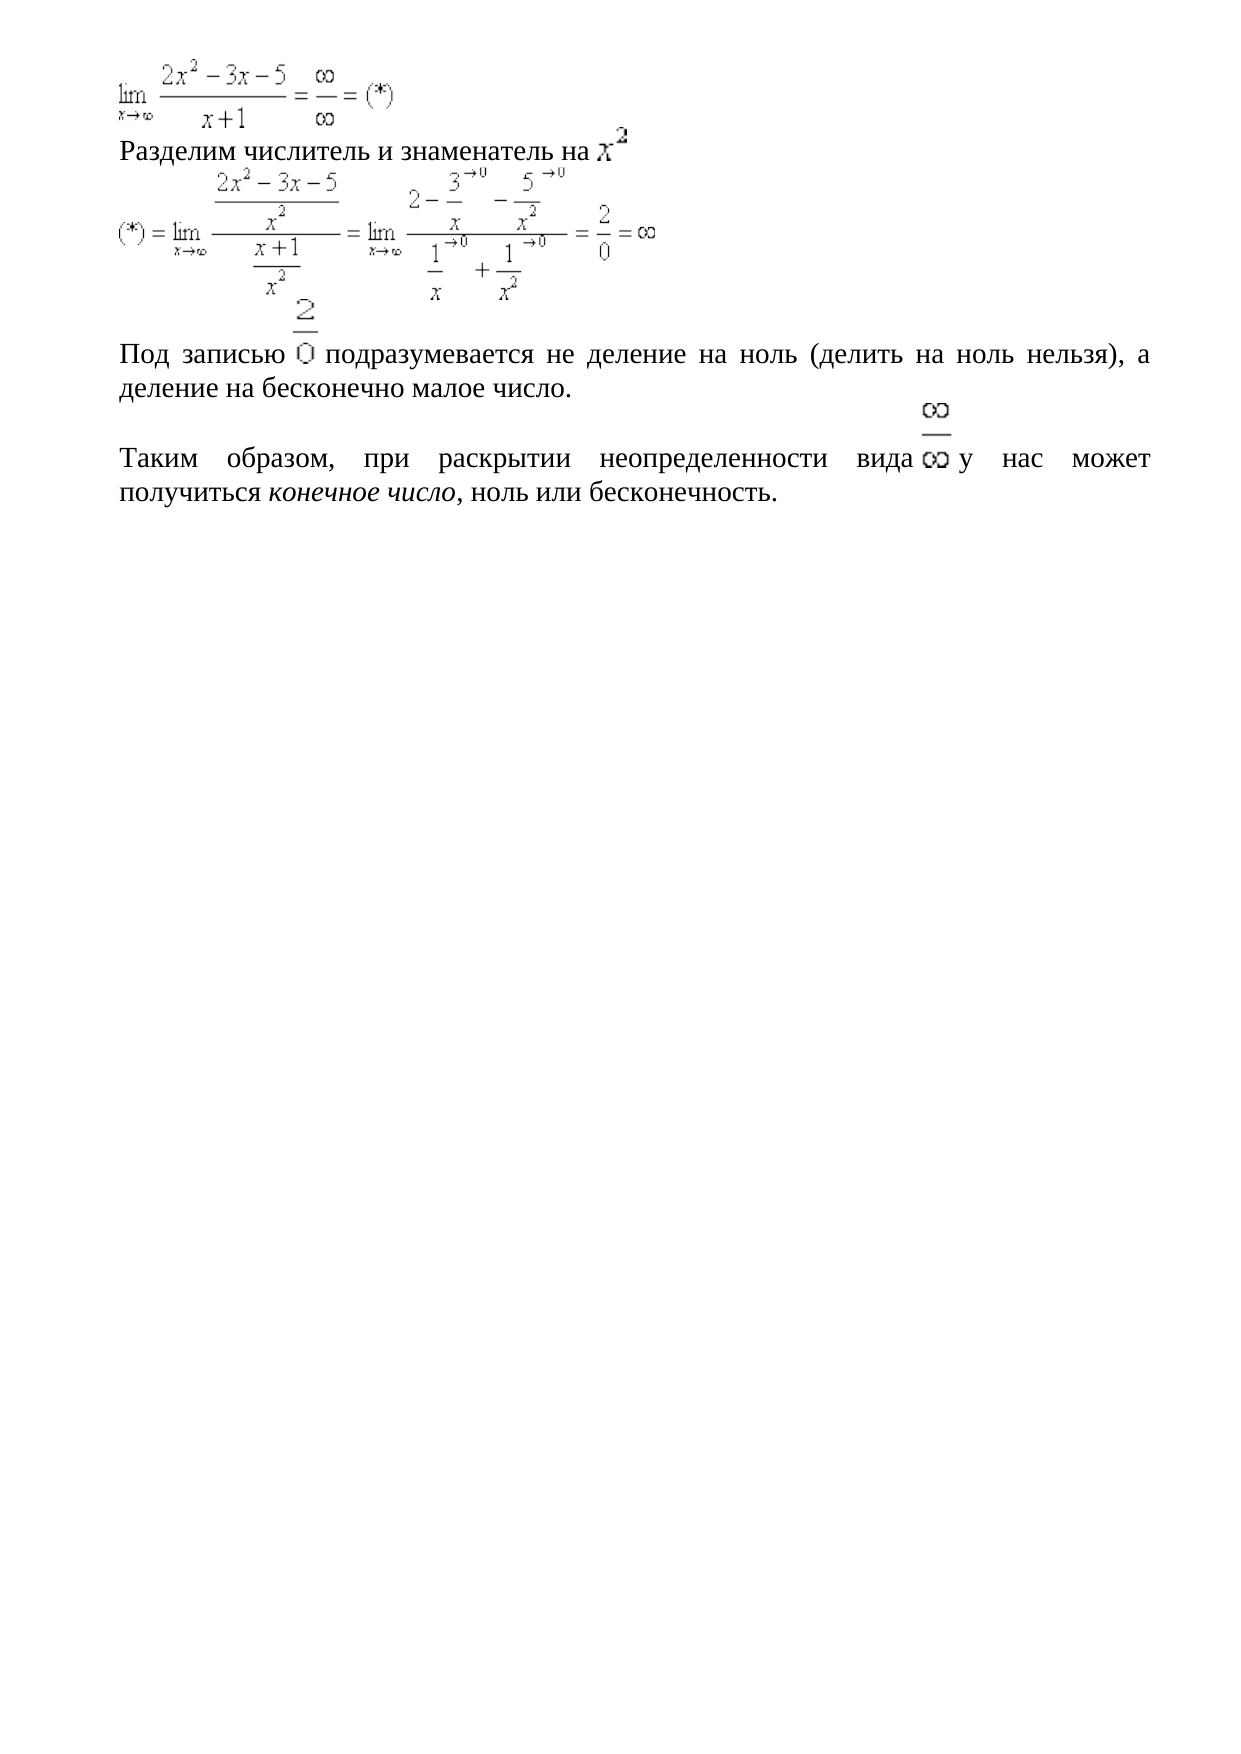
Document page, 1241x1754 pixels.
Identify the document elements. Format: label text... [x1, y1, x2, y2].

picture [597, 127, 627, 161]
text Разделим числитель и знаменатель на [119, 128, 1151, 167]
picture [119, 59, 393, 128]
text Таким образом, при раскрытии неопределенности вида у нас может получиться конечное число, ноль или бесконечность. [119, 404, 1151, 507]
text Под записью подразумевается не деление на ноль (делить на ноль нельзя), а деление на бесконечно малое число. [119, 300, 1151, 404]
picture [119, 167, 655, 364]
picture [921, 403, 952, 468]
